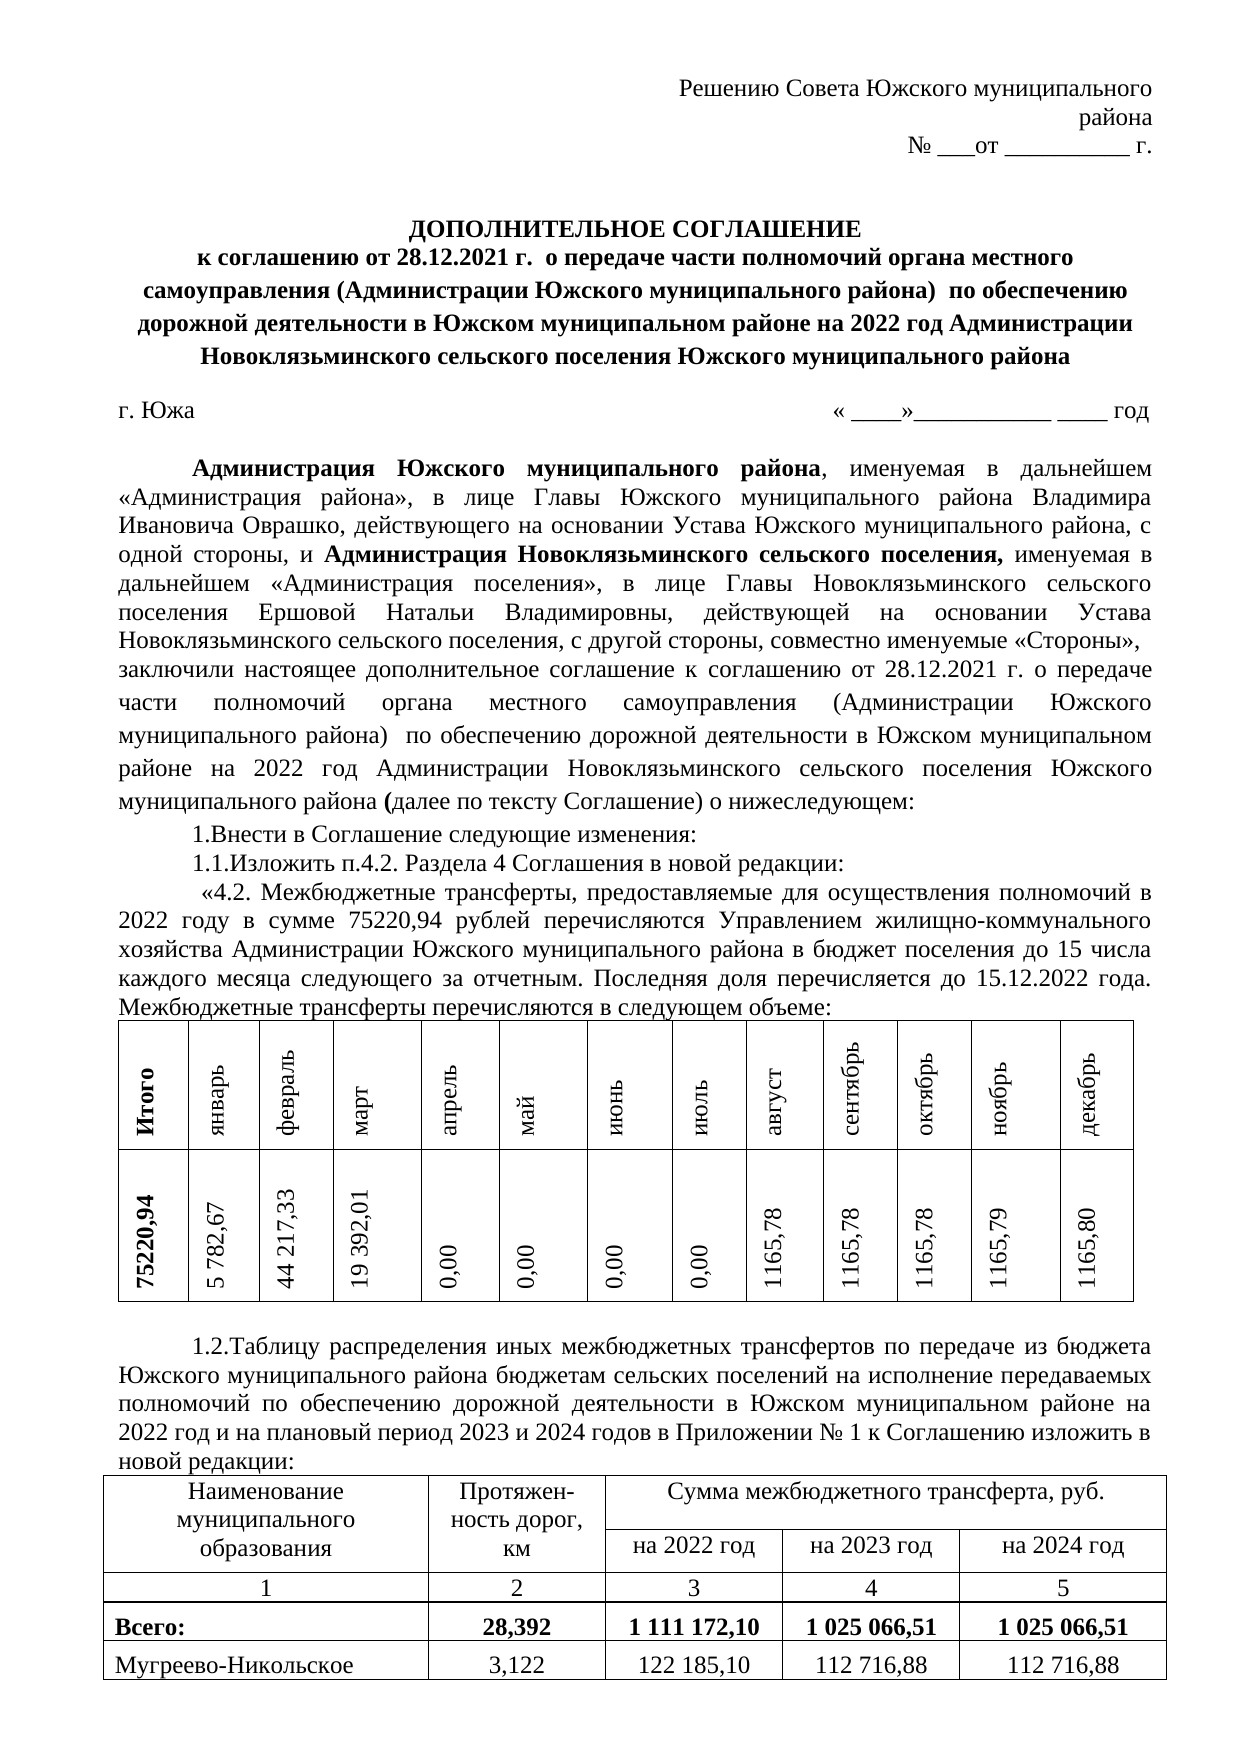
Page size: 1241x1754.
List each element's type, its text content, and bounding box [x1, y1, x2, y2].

table_cell 0,00 [422, 1150, 499, 1301]
table_cell 0,00 [588, 1150, 672, 1301]
table_header апрель [422, 1021, 499, 1148]
table_header ноябрь [972, 1021, 1060, 1148]
table_header январь [189, 1021, 259, 1148]
table_cell 3,122 [429, 1641, 605, 1679]
text 1.2.Таблицу распределения иных межбюджетных трансфертов по передаче из бюджета Южского муниципального района бюджетам сельских поселений на исполнение передаваемых полномочий по обеспечению дорожной деятельности в Южском муниципальном районе на 2022 год и на плановый период 2023 и 2024 годов в Приложении № 1 к Соглашению изложить в новой редакции: [118, 1331, 1152, 1475]
table_cell 112 716,88 [960, 1641, 1166, 1679]
table_cell 112 716,88 [783, 1641, 959, 1679]
subtitle ДОПОЛНИТЕЛЬНОЕ СОГЛАШЕНИЕ [118, 214, 1152, 242]
table_cell 75220,94 [119, 1150, 188, 1301]
text к соглашению от 28.12.2021 г. о передаче части полномочий органа местного самоуправления (Администрации Южского муниципального района) по обеспечению дорожной деятельности в Южском муниципальном районе на 2022 год Администрации Новоклязьминского сельского поселения Южского муниципального района [118, 242, 1152, 370]
table_cell на 2024 год [960, 1530, 1166, 1572]
table_cell 5 782,67 [189, 1150, 259, 1301]
text 1.Внести в Соглашение следующие изменения: [192, 819, 1152, 848]
table_cell 5 [960, 1573, 1166, 1601]
table_cell 1165,78 [747, 1150, 823, 1301]
table_cell 19 392,01 [334, 1150, 421, 1301]
table_cell на 2022 год [606, 1530, 782, 1572]
table_header июнь [588, 1021, 672, 1148]
table_cell 3 [606, 1573, 782, 1601]
table_cell 1165,80 [1061, 1150, 1133, 1301]
text № ___от __________ г. [587, 131, 1152, 159]
text Решению Совета Южского муниципального района [561, 74, 1152, 131]
title г. Южа « ____»___________ ____ год [118, 395, 1152, 424]
table_cell 1 [104, 1573, 428, 1601]
table_cell на 2023 год [783, 1530, 959, 1572]
table_header декабрь [1061, 1021, 1133, 1148]
table_cell 1165,78 [898, 1150, 971, 1301]
title Администрация Южского муниципального района, именуемая в дальнейшем «Администрация района», в лице Главы Южского муниципального района Владимира Ивановича Оврашко, действующего на основании Устава Южского муниципального района, с одной стороны, и Администрация Новоклязьминского сельского поселения, именуемая в дальнейшем «Администрация поселения», в лице Главы Новоклязьминского сельского поселения Ершовой Натальи Владимировны, действующей на основании Устава Новоклязьминского сельского поселения, с другой стороны, совместно именуемые «Стороны», [118, 453, 1152, 654]
table_header июль [673, 1021, 746, 1148]
table_cell 0,00 [673, 1150, 746, 1301]
table_cell 1 025 066,51 [960, 1603, 1166, 1640]
table_cell Всего: [104, 1603, 428, 1640]
text «4.2. Межбюджетные трансферты, предоставляемые для осуществления полномочий в 2022 году в сумме 75220,94 рублей перечисляются Управлением жилищно-коммунального хозяйства Администрации Южского муниципального района в бюджет поселения до 15 числа каждого месяца следующего за отчетным. Последняя доля перечисляется до 15.12.2022 года. Межбюджетные трансферты перечисляются в следующем объеме: [118, 877, 1152, 1020]
table_cell 1165,78 [824, 1150, 897, 1301]
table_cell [104, 1641, 428, 1679]
title 1.1.Изложить п.4.2. Раздела 4 Соглашения в новой редакции: [118, 848, 1152, 877]
table_header февраль [260, 1021, 333, 1148]
table_cell 28,392 [429, 1603, 605, 1640]
table_cell 2 [429, 1573, 605, 1601]
table_cell 1 111 172,10 [606, 1603, 782, 1640]
table_header Сумма межбюджетного трансферта, руб. [606, 1476, 1166, 1529]
table_header май [500, 1021, 587, 1148]
table_header Наименование муниципального образования [104, 1476, 428, 1572]
table_header март [334, 1021, 421, 1148]
table_cell 0,00 [500, 1150, 587, 1301]
table_header сентябрь [824, 1021, 897, 1148]
table_header Итого [119, 1021, 188, 1148]
table_header октябрь [898, 1021, 971, 1148]
table_header Протяжен-ность дорог, км [429, 1476, 605, 1572]
table_cell 4 [783, 1573, 959, 1601]
table_cell 122 185,10 [606, 1641, 782, 1679]
table_cell 1165,79 [972, 1150, 1060, 1301]
table_cell 44 217,33 [260, 1150, 333, 1301]
table_header август [747, 1021, 823, 1148]
table_cell 1 025 066,51 [783, 1603, 959, 1640]
text заключили настоящее дополнительное соглашение к соглашению от 28.12.2021 г. о передаче части полномочий органа местного самоуправления (Администрации Южского муниципального района) по обеспечению дорожной деятельности в Южском муниципальном районе на 2022 год Администрации Новоклязьминского сельского поселения Южского муниципального района (далее по тексту Соглашение) о нижеследующем: [118, 654, 1152, 815]
